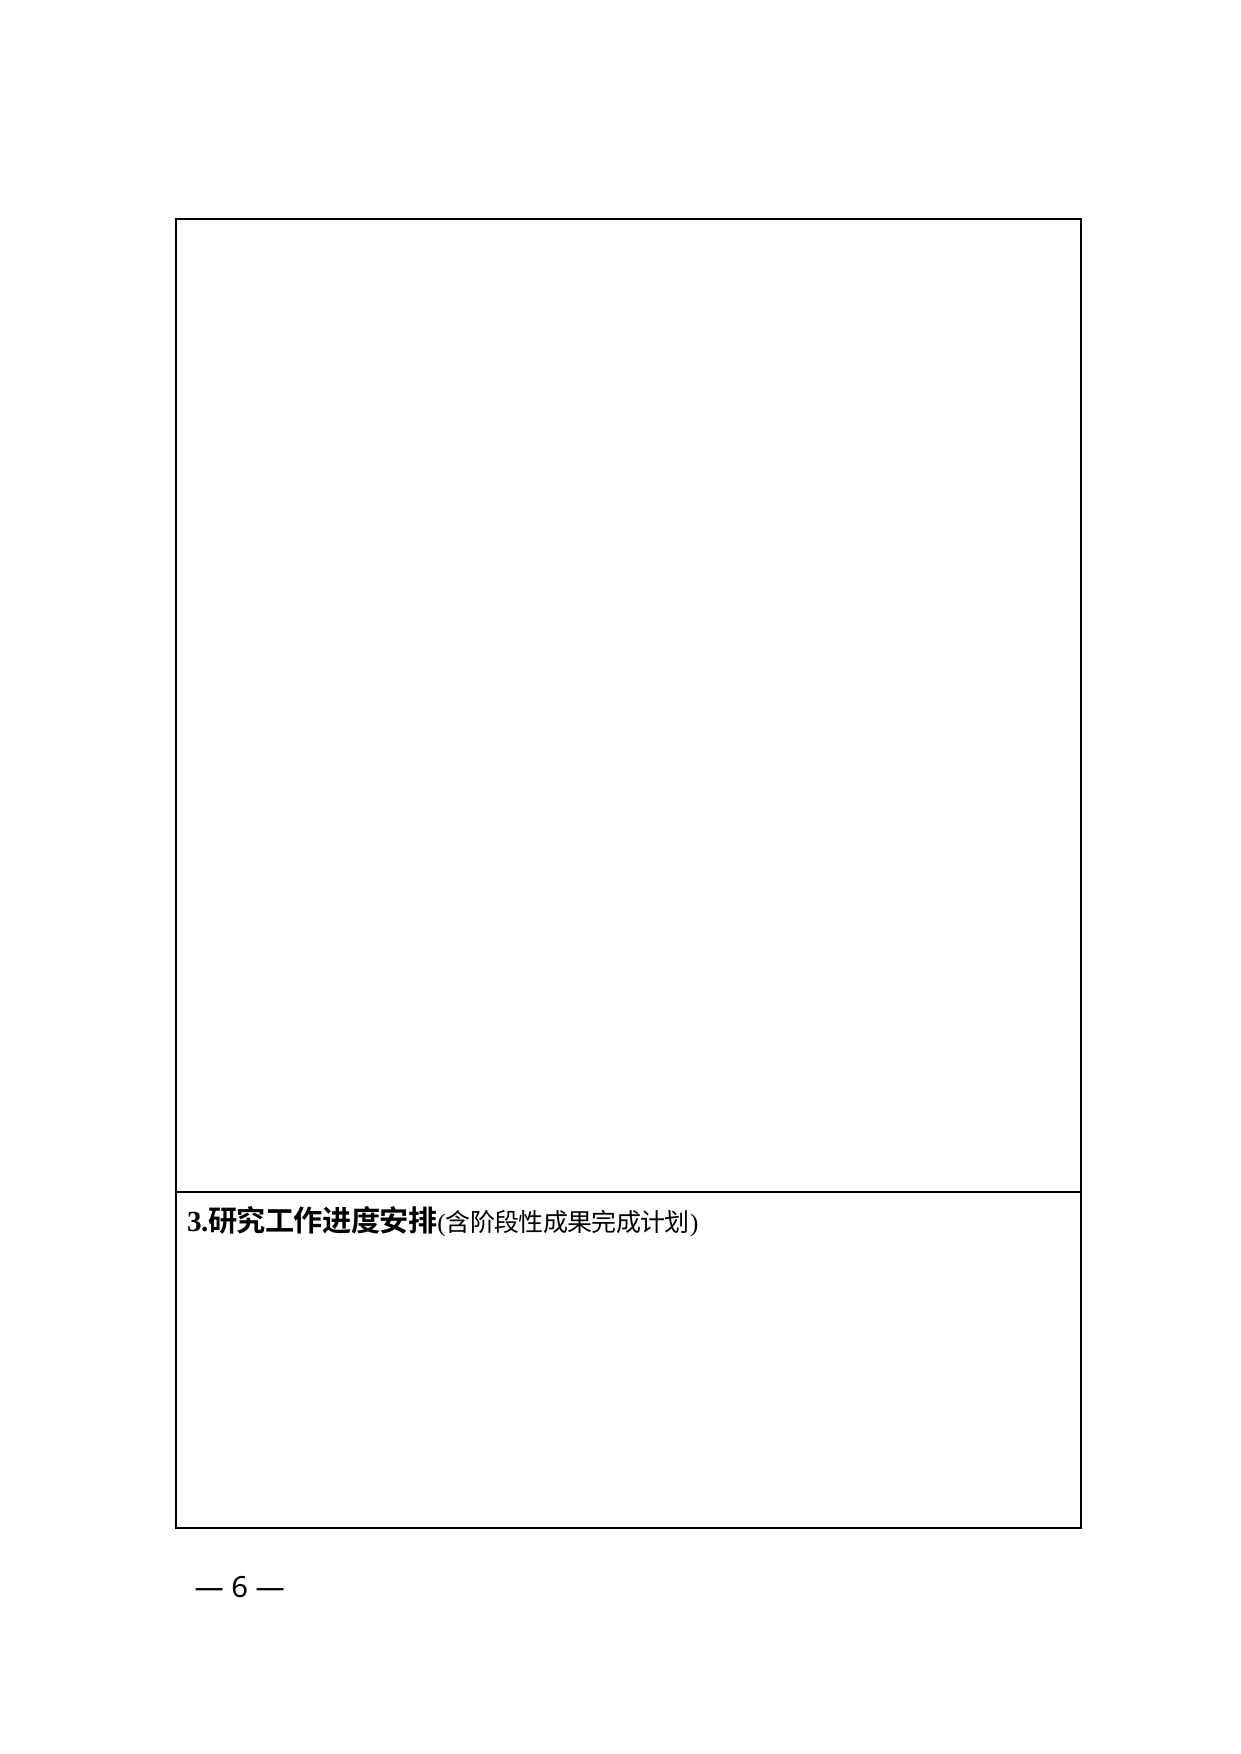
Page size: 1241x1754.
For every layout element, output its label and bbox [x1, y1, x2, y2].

table_cell [177, 1193, 1080, 1527]
table_cell [177, 220, 1080, 1191]
